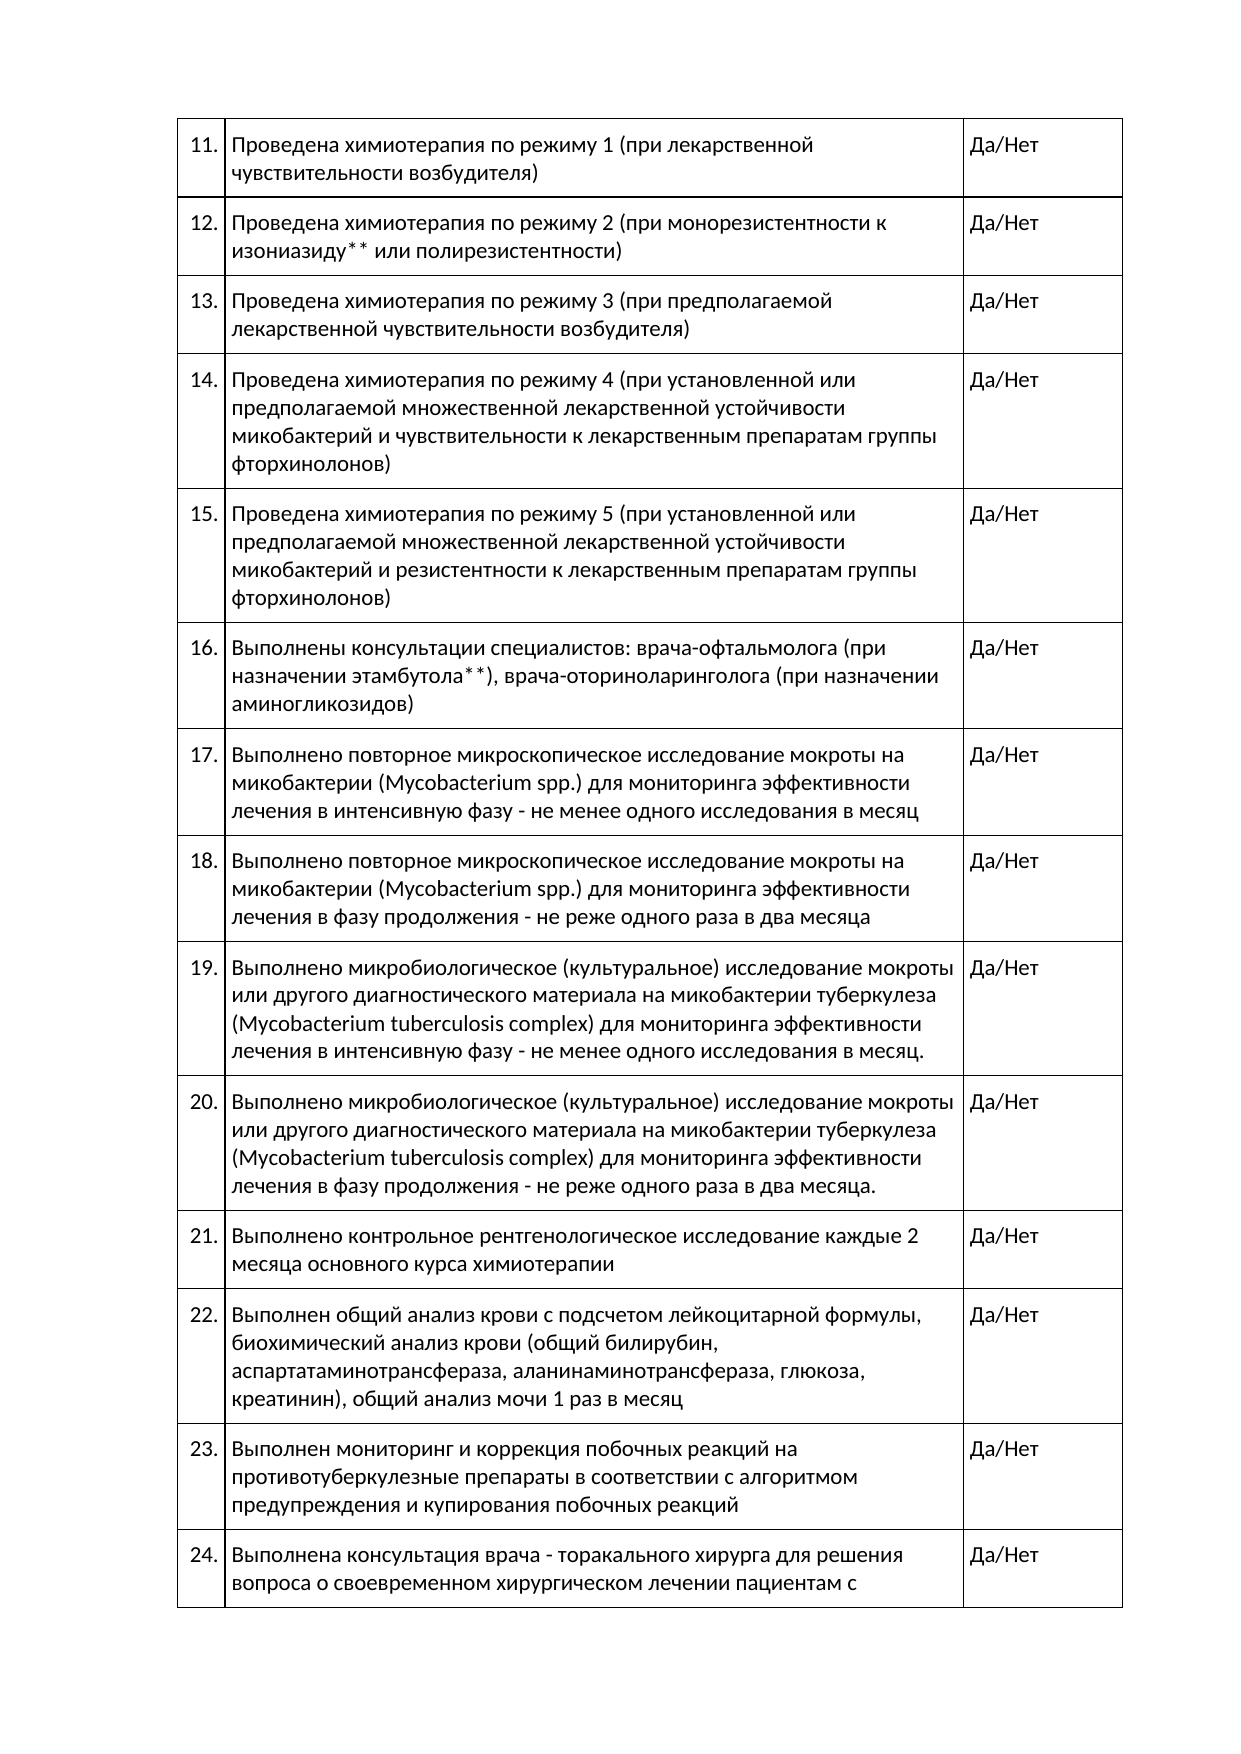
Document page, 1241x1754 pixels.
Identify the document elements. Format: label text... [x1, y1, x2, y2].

table_cell Да/Нет [964, 1289, 1122, 1422]
table_cell 17. [178, 729, 224, 834]
table_cell 18. [178, 836, 224, 941]
table_cell 14. [178, 354, 224, 487]
table_cell Да/Нет [964, 623, 1122, 728]
table_cell Выполнен мониторинг и коррекция побочных реакций на противотуберкулезные препараты в соответствии с алгоритмом предупреждения и купирования побочных реакций [226, 1424, 963, 1529]
table_cell 24. [178, 1530, 224, 1607]
table_cell Да/Нет [964, 119, 1122, 196]
table_cell Да/Нет [964, 276, 1122, 353]
table_cell Да/Нет [964, 1530, 1122, 1607]
table_cell Да/Нет [964, 198, 1122, 275]
table_cell 11. [178, 119, 224, 196]
table_cell 19. [178, 942, 224, 1075]
table_cell 20. [178, 1076, 224, 1210]
table_cell Проведена химиотерапия по режиму 3 (при предполагаемой лекарственной чувствительности возбудителя) [226, 276, 963, 353]
table_cell Да/Нет [964, 1211, 1122, 1288]
table_cell Да/Нет [964, 1076, 1122, 1210]
table_cell Выполнены консультации специалистов: врача-офтальмолога (при назначении этамбутола**), врача-оториноларинголога (при назначении аминогликозидов) [226, 623, 963, 728]
table_cell 12. [178, 198, 224, 275]
table_cell Проведена химиотерапия по режиму 5 (при установленной или предполагаемой множественной лекарственной устойчивости микобактерий и резистентности к лекарственным препаратам группы фторхинолонов) [226, 489, 963, 622]
table_cell 13. [178, 276, 224, 353]
table_cell Проведена химиотерапия по режиму 2 (при монорезистентности к изониазиду** или полирезистентности) [226, 198, 963, 275]
table_cell Да/Нет [964, 1424, 1122, 1529]
table_cell 22. [178, 1289, 224, 1422]
table_cell Да/Нет [964, 836, 1122, 941]
table_cell Выполнено контрольное рентгенологическое исследование каждые 2 месяца основного курса химиотерапии [226, 1211, 963, 1288]
table_cell Проведена химиотерапия по режиму 1 (при лекарственной чувствительности возбудителя) [226, 119, 963, 196]
table_cell 21. [178, 1211, 224, 1288]
table_cell Выполнено повторное микроскопическое исследование мокроты на микобактерии (Mycobacterium spp.) для мониторинга эффективности лечения в интенсивную фазу - не менее одного исследования в месяц [226, 729, 963, 834]
table_cell Выполнено повторное микроскопическое исследование мокроты на микобактерии (Mycobacterium spp.) для мониторинга эффективности лечения в фазу продолжения - не реже одного раза в два месяца [226, 836, 963, 941]
table_cell Выполнено микробиологическое (культуральное) исследование мокроты или другого диагностического материала на микобактерии туберкулеза (Mycobacterium tuberculosis complex) для мониторинга эффективности лечения в фазу продолжения - не реже одного раза в два месяца. [226, 1076, 963, 1210]
table_cell Да/Нет [964, 729, 1122, 834]
table_cell Да/Нет [964, 942, 1122, 1075]
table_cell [226, 1530, 963, 1607]
table_cell 16. [178, 623, 224, 728]
table_cell Выполнено микробиологическое (культуральное) исследование мокроты или другого диагностического материала на микобактерии туберкулеза (Mycobacterium tuberculosis complex) для мониторинга эффективности лечения в интенсивную фазу - не менее одного исследования в месяц. [226, 942, 963, 1075]
table_cell 23. [178, 1424, 224, 1529]
table_cell Выполнен общий анализ крови с подсчетом лейкоцитарной формулы, биохимический анализ крови (общий билирубин, аспартатаминотрансфераза, аланинаминотрансфераза, глюкоза, креатинин), общий анализ мочи 1 раз в месяц [226, 1289, 963, 1422]
table_cell Да/Нет [964, 354, 1122, 487]
table_cell 15. [178, 489, 224, 622]
table_cell Проведена химиотерапия по режиму 4 (при установленной или предполагаемой множественной лекарственной устойчивости микобактерий и чувствительности к лекарственным препаратам группы фторхинолонов) [226, 354, 963, 487]
table_cell Да/Нет [964, 489, 1122, 622]
